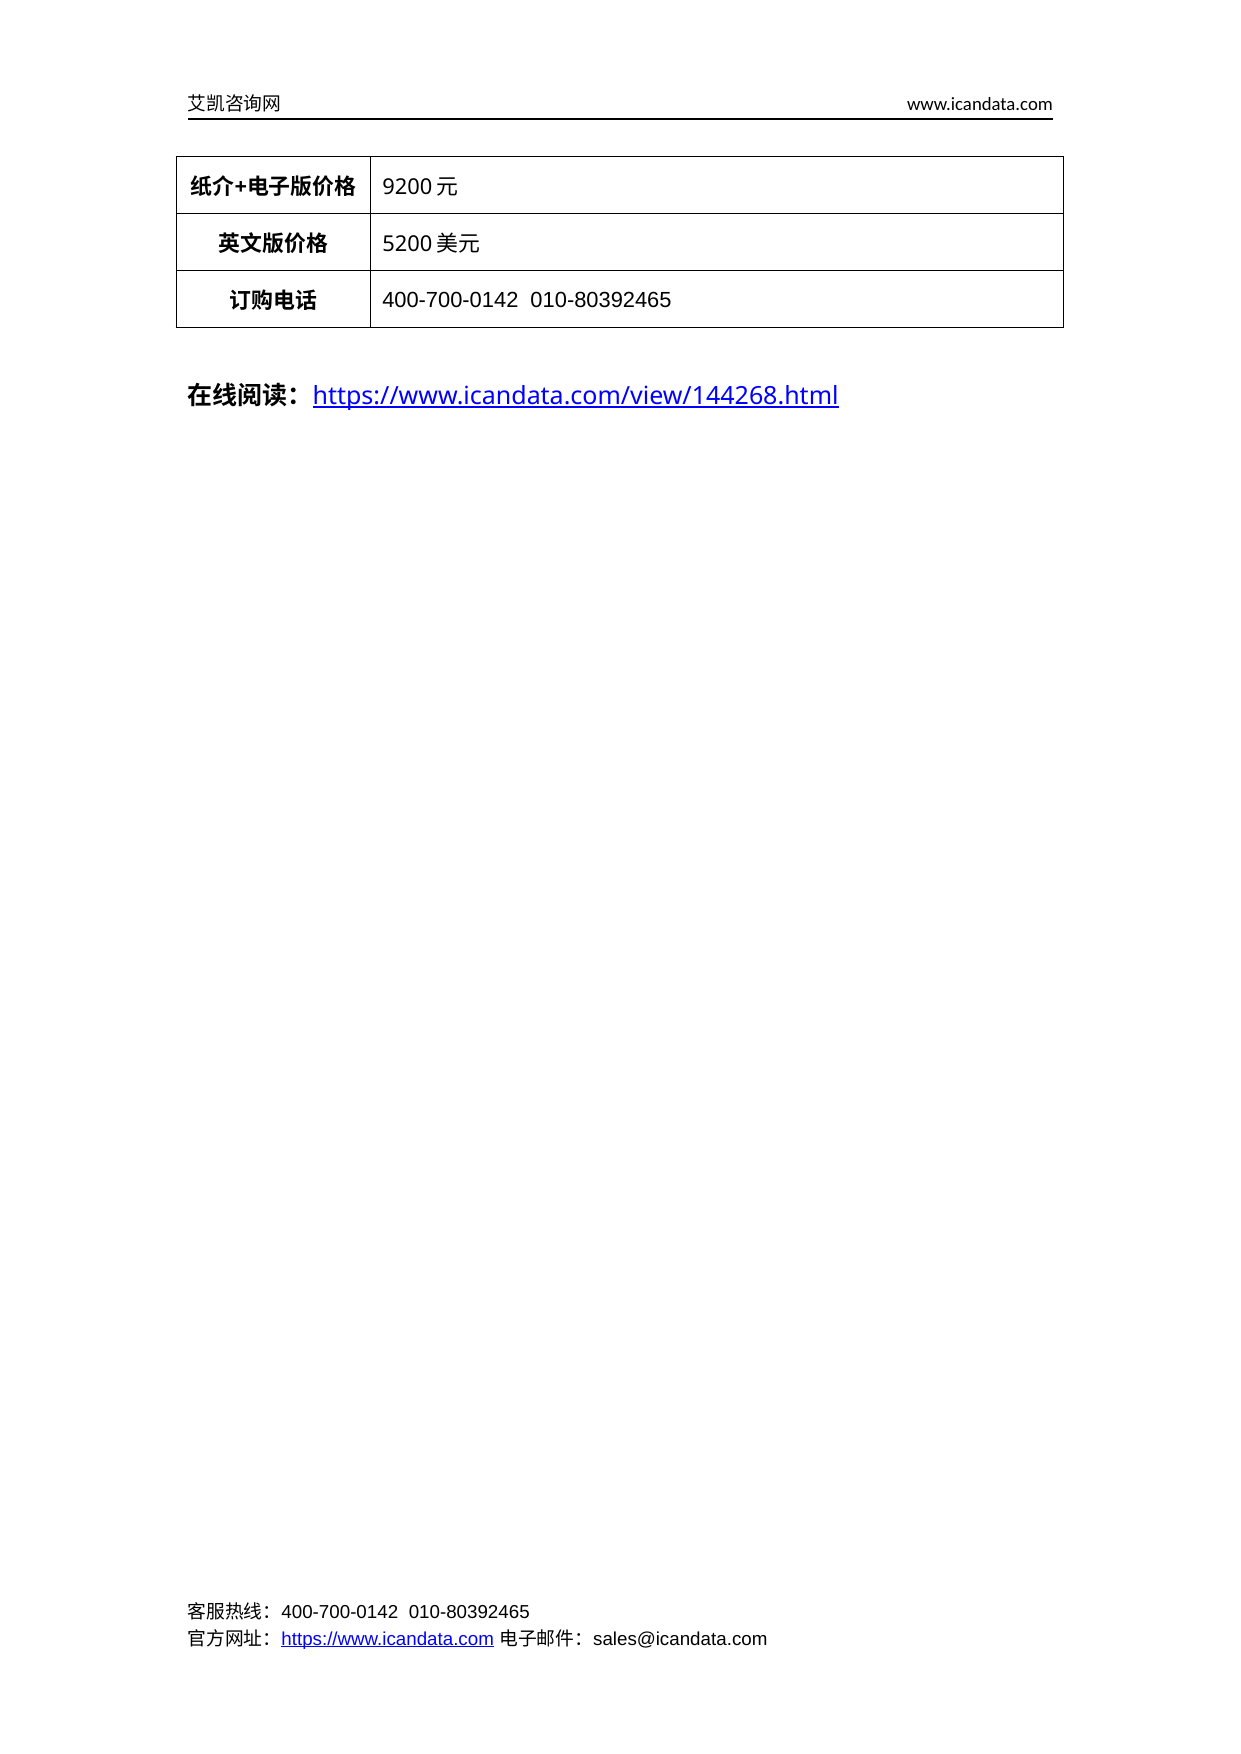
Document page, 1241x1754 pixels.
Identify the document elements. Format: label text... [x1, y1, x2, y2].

text 在线阅读：https://www.icandata.com/view/144268.html [187, 361, 1053, 426]
table_cell 9200元 [371, 157, 1063, 213]
table_cell 5200美元 [371, 214, 1063, 270]
table_cell 纸介+电子版价格 [177, 157, 370, 213]
table_cell 订购电话 [177, 271, 370, 327]
table_cell 400-700-0142 010-80392465 [371, 271, 1063, 327]
table_cell 英文版价格 [177, 214, 370, 270]
